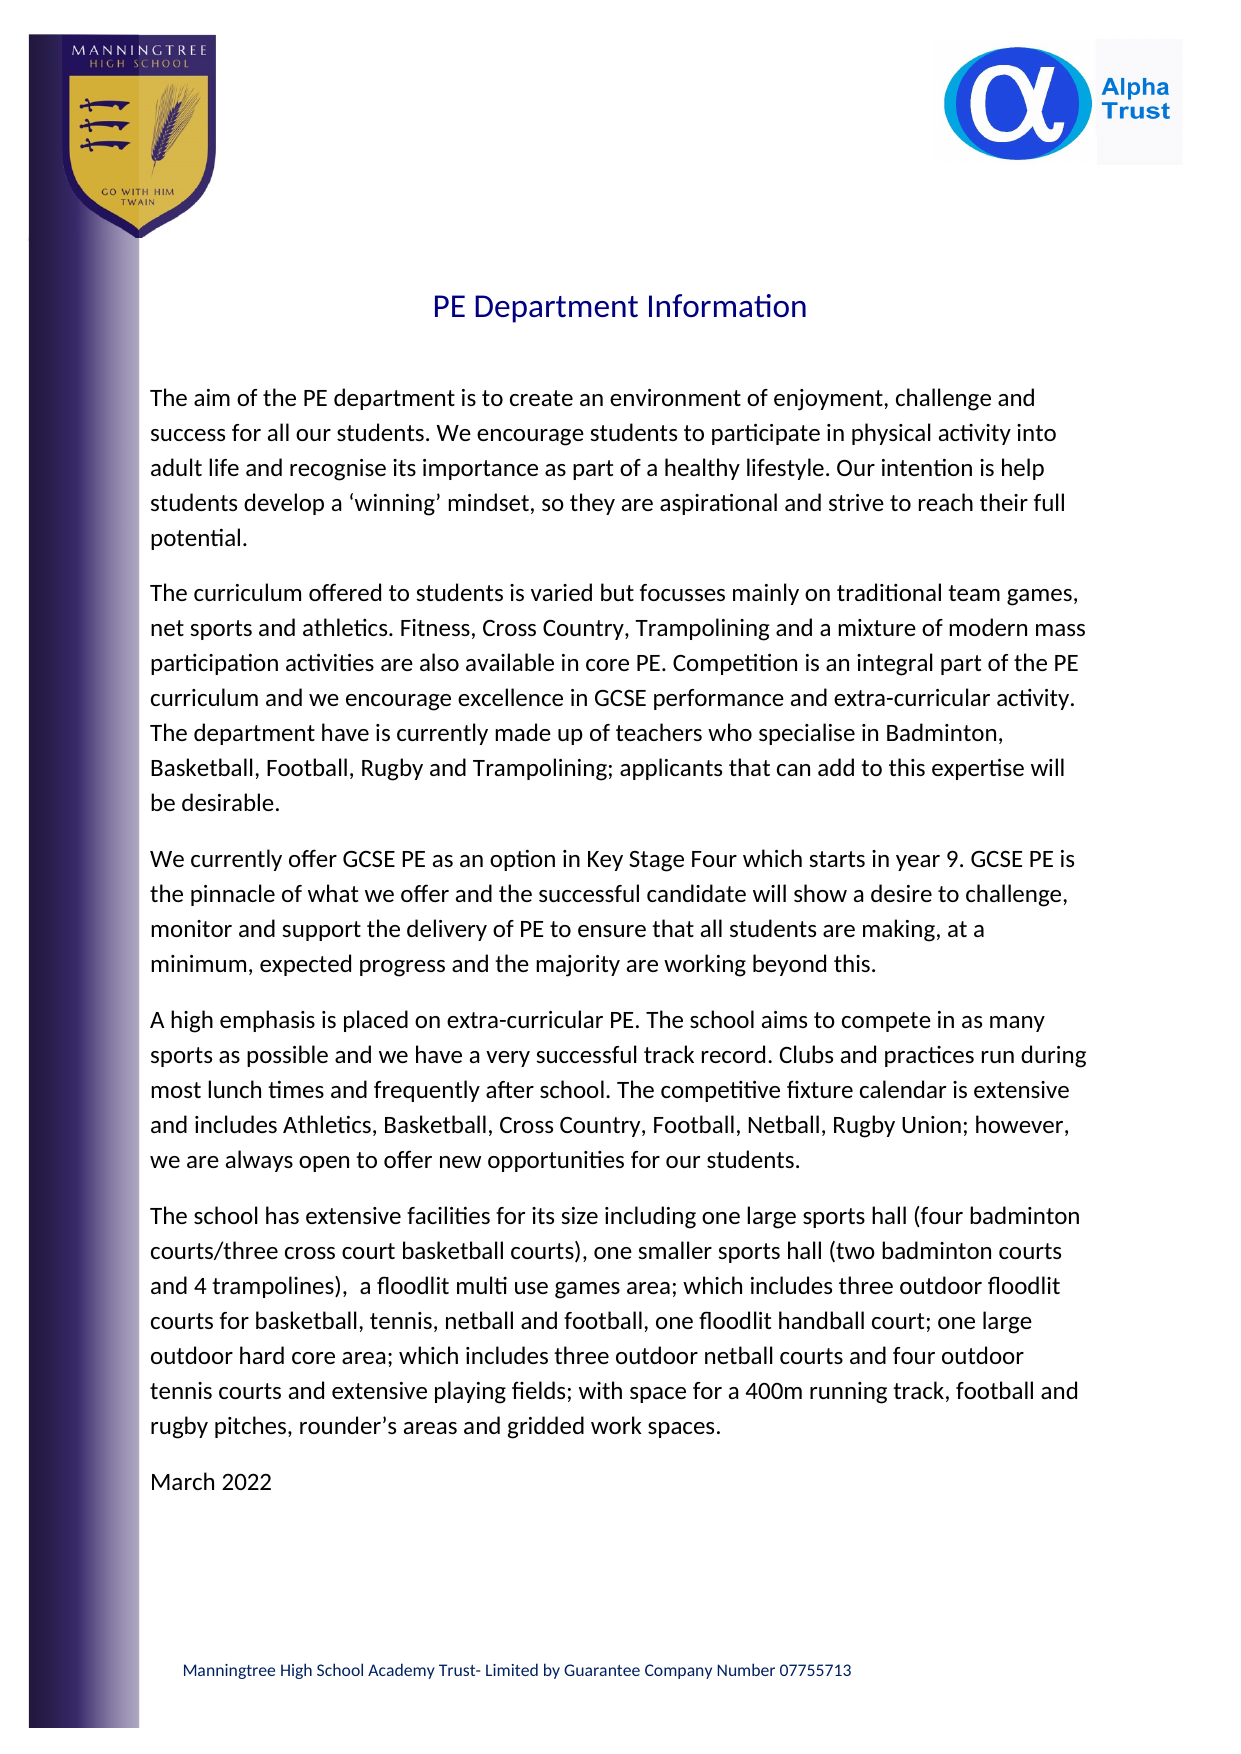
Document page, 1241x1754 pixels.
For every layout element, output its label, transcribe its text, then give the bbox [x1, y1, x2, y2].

text A high emphasis is placed on extra-curricular PE. The school aims to compete in as many sports as possible and we have a very successful track record. Clubs and practices run during most lunch times and frequently after school. The competitive fixture calendar is extensive and includes Athletics, Basketball, Cross Country, Football, Netball, Rugby Union; however, we are always open to offer new opportunities for our students. [150, 1004, 1090, 1175]
text We currently offer GCSE PE as an option in Key Stage Four which starts in year 9. GCSE PE is the pinnacle of what we offer and the successful candidate will show a desire to challenge, monitor and support the delivery of PE to ensure that all students are making, at a minimum, expected progress and the majority are working beyond this. [150, 843, 1090, 979]
subtitle PE Department Information [150, 285, 1090, 326]
text The school has extensive facilities for its size including one large sports hall (four badminton courts/three cross court basketball courts), one smaller sports hall (two badminton courts and 4 trampolines), a floodlit multi use games area; which includes three outdoor floodlit courts for basketball, tennis, netball and football, one floodlit handball court; one large outdoor hard core area; which includes three outdoor netball courts and four outdoor tennis courts and extensive playing fields; with space for a 400m running track, football and rugby pitches, rounder’s areas and gridded work spaces. [150, 1200, 1090, 1441]
text The curriculum offered to students is varied but focusses mainly on traditional team games, net sports and athletics. Fitness, Cross Country, Trampolining and a mixture of modern mass participation activities are also available in core PE. Competition is an integral part of the PE curriculum and we encourage excellence in GCSE performance and extra-curricular activity. The department have is currently made up of teachers who specialise in Badminton, Basketball, Football, Rugby and Trampolining; applicants that can add to this expertise will be desirable. [150, 577, 1090, 818]
text The aim of the PE department is to create an environment of enjoyment, challenge and success for all our students. We encourage students to participate in physical activity into adult life and recognise its importance as part of a healthy lifestyle. Our intention is help students develop a ‘winning’ mindset, so they are aspirational and strive to reach their full potential. [150, 382, 1090, 552]
picture [28, 15, 221, 1728]
text March 2022 [150, 1466, 1090, 1496]
